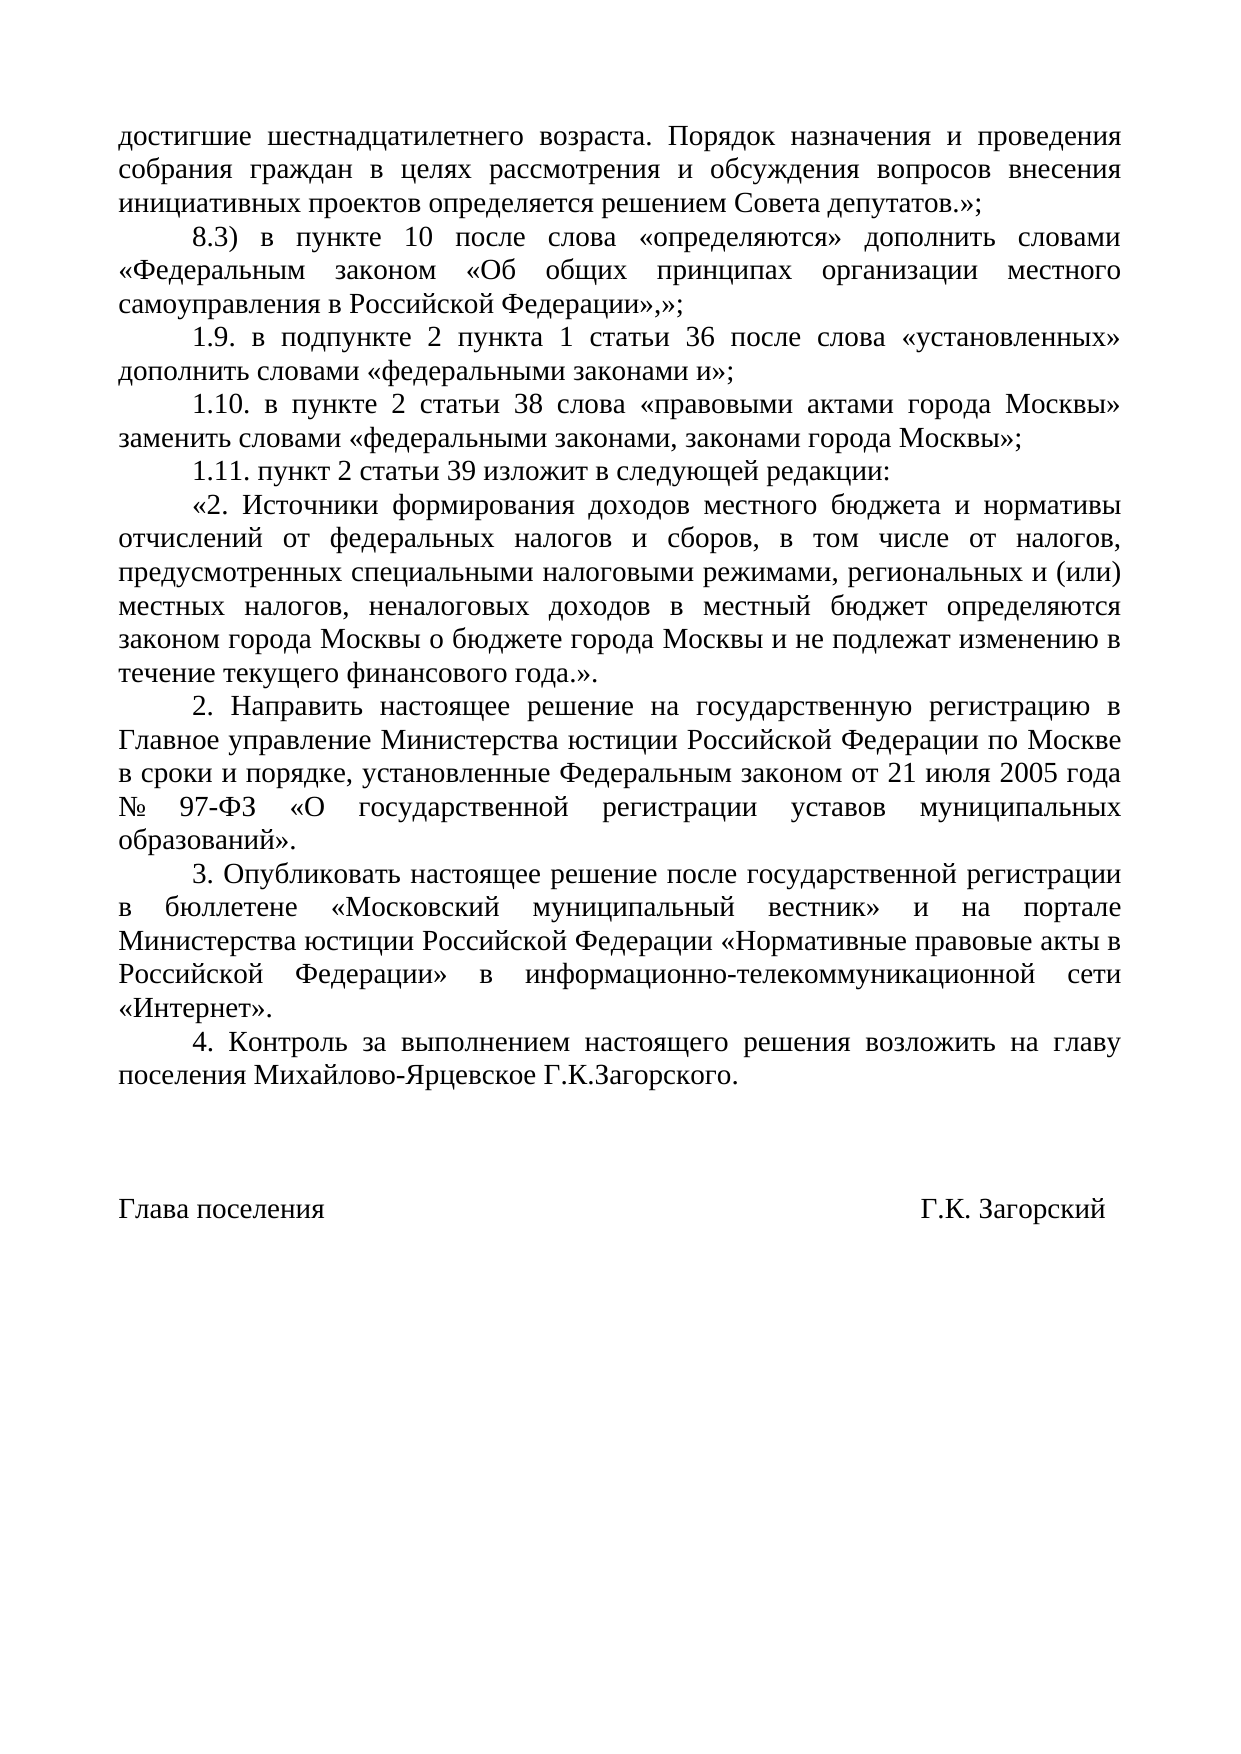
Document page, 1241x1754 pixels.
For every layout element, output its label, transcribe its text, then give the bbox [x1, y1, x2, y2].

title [118, 118, 1122, 219]
title 2. Направить настоящее решение на государственную регистрацию в Главное управление Министерства юстиции Российской Федерации по Москве в сроки и порядке, установленные Федеральным законом от 21 июля 2005 года № 97-ФЗ «О государственной регистрации уставов муниципальных образований». [118, 688, 1122, 856]
title 1.10. в пункте 2 статьи 38 слова «правовыми актами города Москвы» заменить словами «федеральными законами, законами города Москвы»; [118, 386, 1122, 453]
title 1.11. пункт 2 статьи 39 изложит в следующей редакции: [118, 453, 1122, 487]
title 1.9. в подпункте 2 пункта 1 статьи 36 после слова «установленных» дополнить словами «федеральными законами и»; [118, 319, 1122, 386]
text 4. Контроль за выполнением настоящего решения возложить на главу поселения Михайлово-Ярцевское Г.К.Загорского. [118, 1024, 1122, 1091]
title Глава поселения Г.К. Загорский [118, 1191, 1122, 1225]
title 8.3) в пункте 10 после слова «определяются» дополнить словами «Федеральным законом «Об общих принципах организации местного самоуправления в Российской Федерации»,»; [118, 219, 1122, 319]
title «2. Источники формирования доходов местного бюджета и нормативы отчислений от федеральных налогов и сборов, в том числе от налогов, предусмотренных специальными налоговыми режимами, региональных и (или) местных налогов, неналоговых доходов в местный бюджет определяются законом города Москвы о бюджете города Москвы и не подлежат изменению в течение текущего финансового года.». [118, 487, 1122, 688]
title 3. Опубликовать настоящее решение после государственной регистрации в бюллетене «Московский муниципальный вестник» и на портале Министерства юстиции Российской Федерации «Нормативные правовые акты в Российской Федерации» в информационно-телекоммуникационной сети «Интернет». [118, 856, 1122, 1024]
